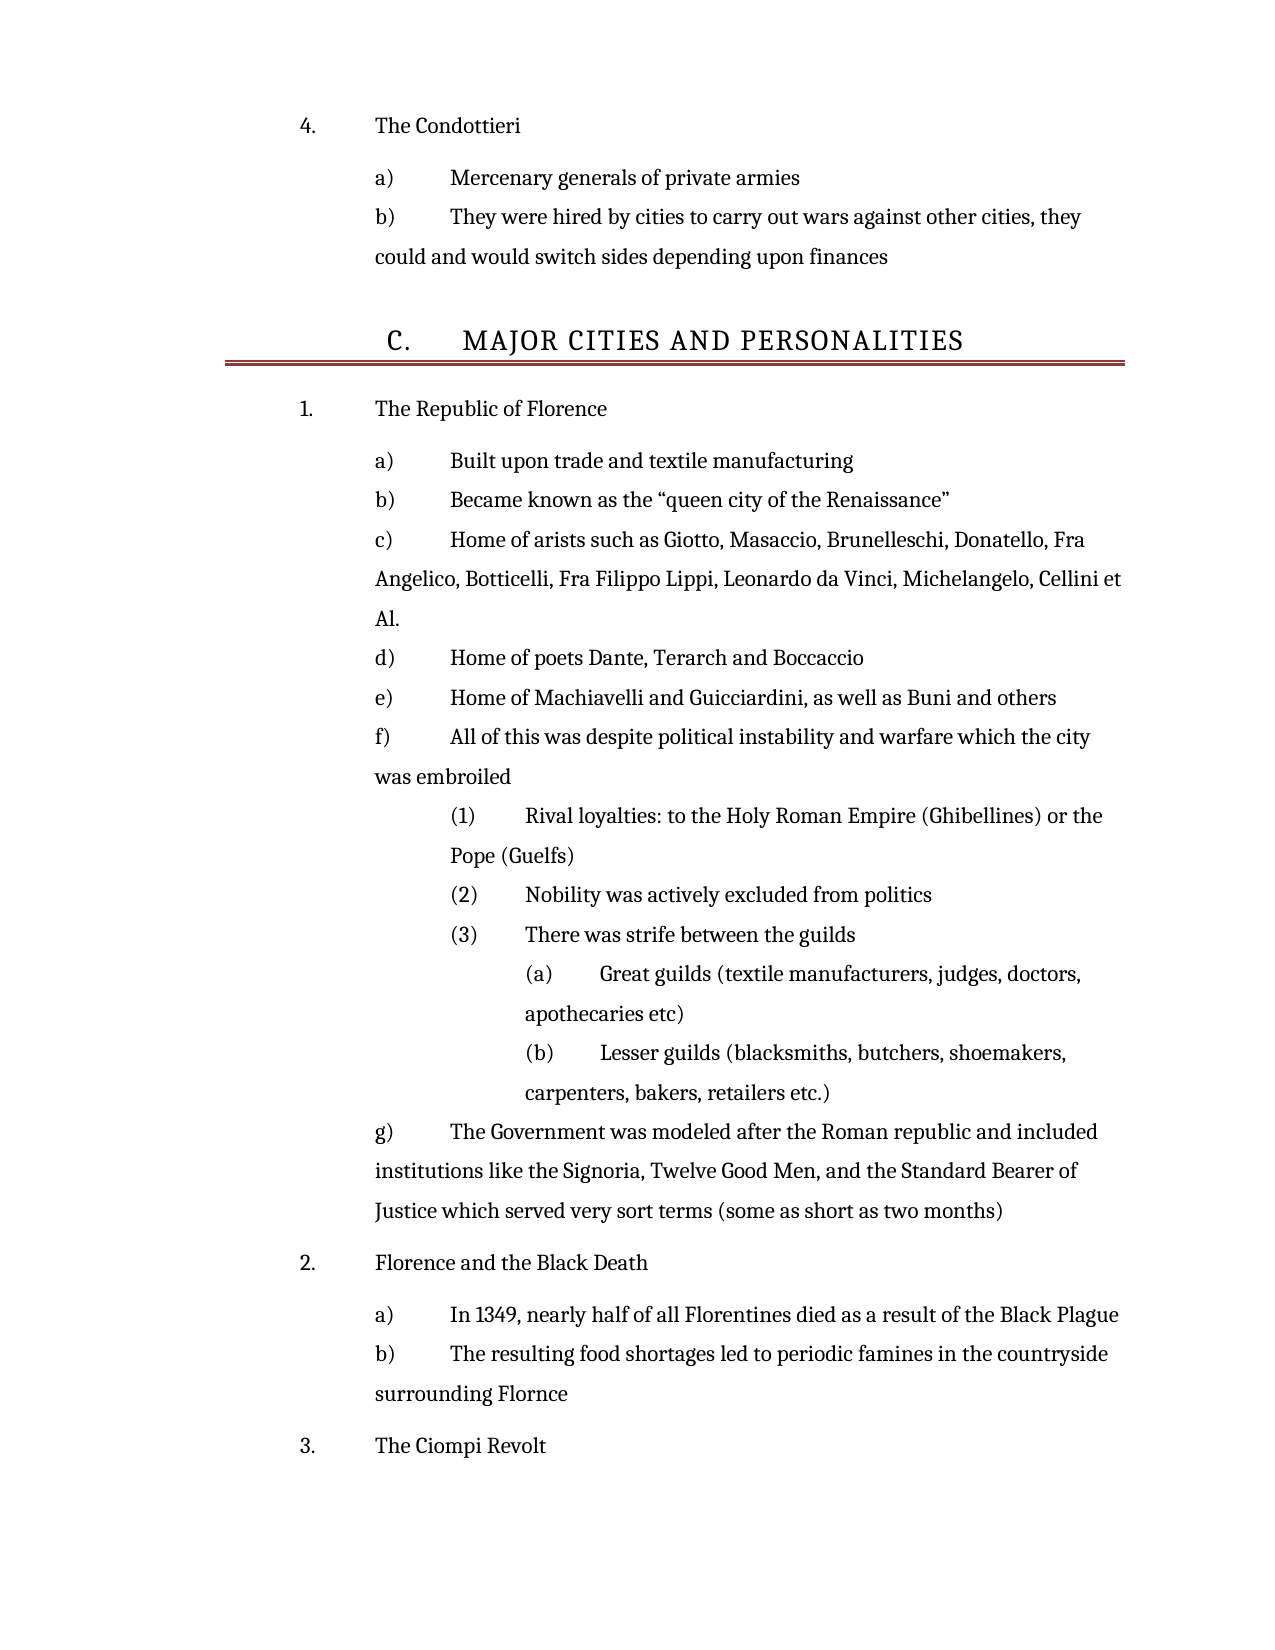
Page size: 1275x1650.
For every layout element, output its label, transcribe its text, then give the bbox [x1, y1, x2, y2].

list Lesser guilds (blacksmiths, butchers, shoemakers, carpenters, bakers, retailers etc.) [525, 1040, 1125, 1106]
list Home of poets Dante, Terarch and Boccaccio [375, 645, 1125, 671]
list Home of Machiavelli and Guicciardini, as well as Buni and others [375, 684, 1125, 711]
list In 1349, nearly half of all Florentines died as a result of the Black Plague [375, 1302, 1125, 1328]
list Became known as the “queen city of the Renaissance” [375, 487, 1125, 513]
list There was strife between the guilds [450, 921, 1125, 948]
list Built upon trade and textile manufacturing [375, 448, 1125, 474]
list The Republic of Florence [300, 396, 1125, 422]
list The resulting food shortages led to periodic famines in the countryside surrounding Flornce [375, 1341, 1125, 1407]
list Nobility was actively excluded from politics [450, 882, 1125, 908]
list Florence and the Black Death [300, 1250, 1125, 1276]
list Rival loyalties: to the Holy Roman Empire (Ghibellines) or the Pope (Guelfs) [450, 803, 1125, 869]
list The Ciompi Revolt [300, 1433, 1125, 1459]
list Major Cities and personalities [225, 324, 1125, 360]
list Great guilds (textile manufacturers, judges, doctors, apothecaries etc) [525, 961, 1125, 1027]
list They were hired by cities to carry out wars against other cities, they could and would switch sides depending upon finances [375, 204, 1125, 270]
list Mercenary generals of private armies [375, 164, 1125, 191]
list The Government was modeled after the Roman republic and included institutions like the Signoria, Twelve Good Men, and the Standard Bearer of Justice which served very sort terms (some as short as two months) [375, 1119, 1125, 1224]
list Home of arists such as Giotto, Masaccio, Brunelleschi, Donatello, Fra Angelico, Botticelli, Fra Filippo Lippi, Leonardo da Vinci, Michelangelo, Cellini et Al. [375, 527, 1125, 632]
list The Condottieri [300, 112, 1125, 139]
list All of this was despite political instability and warfare which the city was embroiled [375, 724, 1125, 790]
